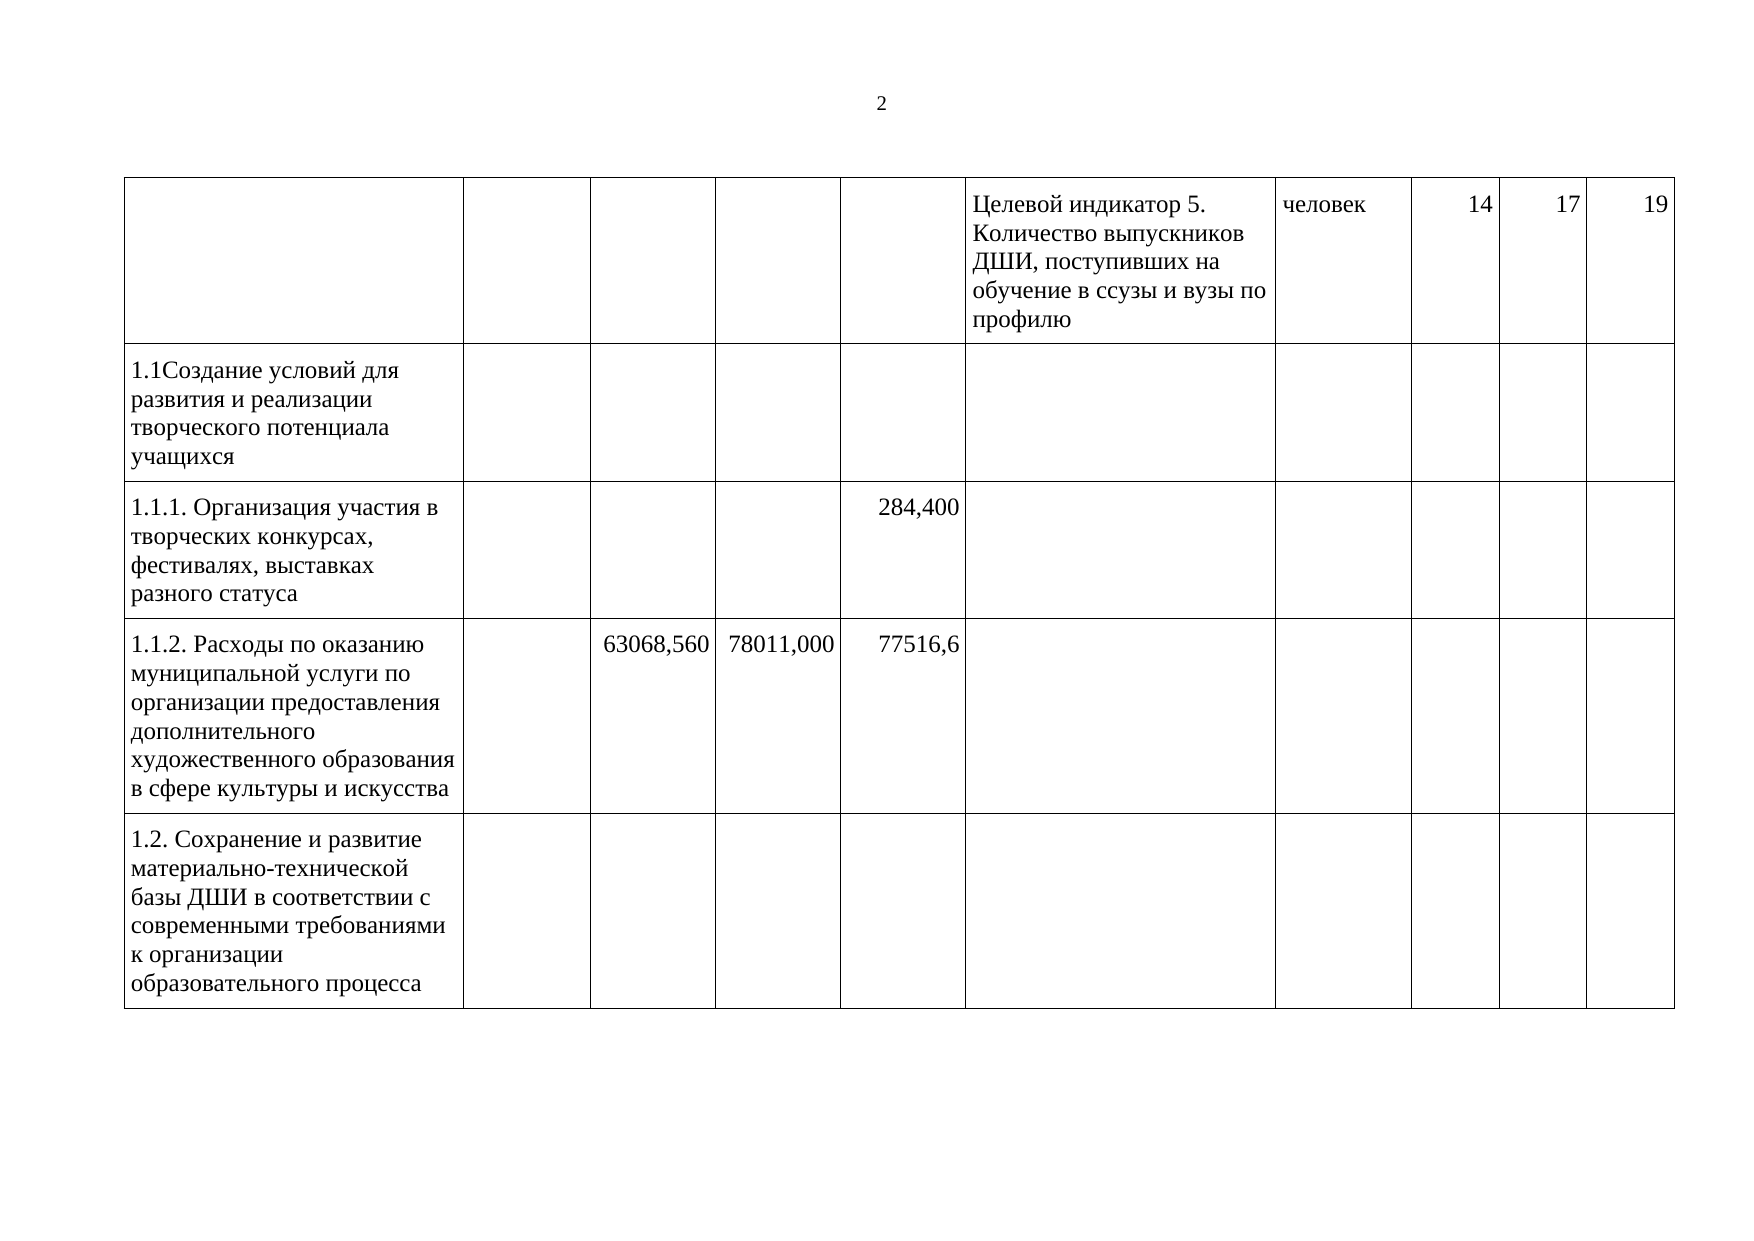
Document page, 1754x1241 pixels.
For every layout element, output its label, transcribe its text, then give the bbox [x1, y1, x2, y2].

table_cell [841, 814, 965, 1007]
table_cell [1587, 814, 1674, 1007]
table_cell 1.1.2. Расходы по оказанию муниципальной услуги по организации предоставления дополнительного художественного образования в сфере культуры и искусства [125, 619, 463, 813]
table_cell [464, 814, 590, 1007]
table_cell человек [1276, 178, 1411, 343]
table_cell [966, 814, 1275, 1007]
table_cell [1276, 344, 1411, 481]
table_cell [464, 344, 590, 481]
table_cell [716, 482, 840, 618]
table_cell [591, 344, 715, 481]
table_cell [716, 814, 840, 1007]
table_cell [1500, 344, 1586, 481]
table_cell [841, 344, 965, 481]
table_cell [591, 482, 715, 618]
table_cell [1500, 814, 1586, 1007]
table_cell 1.2. Сохранение и развитие материально-технической базы ДШИ в соответствии с современными требованиями к организации образовательного процесса [125, 814, 463, 1007]
table_cell [1500, 482, 1586, 618]
table_cell [1412, 814, 1499, 1007]
table_cell [1587, 344, 1674, 481]
table_cell [464, 619, 590, 813]
table_cell [966, 344, 1275, 481]
table_cell [464, 482, 590, 618]
table_cell 14 [1412, 178, 1499, 343]
table_cell [1412, 619, 1499, 813]
table_cell [1412, 344, 1499, 481]
table_cell 1.1Создание условий для развития и реализации творческого потенциала учащихся [125, 344, 463, 481]
table_cell [591, 814, 715, 1007]
table_cell [966, 482, 1275, 618]
table_cell 63068,560 [591, 619, 715, 813]
table_cell 1.1.1. Организация участия в творческих конкурсах, фестивалях, выставках разного статуса [125, 482, 463, 618]
table_cell 77516,6 [841, 619, 965, 813]
table_cell [716, 344, 840, 481]
table_cell [1276, 619, 1411, 813]
table_cell [966, 619, 1275, 813]
table_cell 78011,000 [716, 619, 840, 813]
table_cell 17 [1500, 178, 1586, 343]
table_cell [1587, 619, 1674, 813]
table_cell [1587, 482, 1674, 618]
table_cell [1276, 482, 1411, 618]
table_cell [1500, 619, 1586, 813]
table_cell 19 [1587, 178, 1674, 343]
table_cell Целевой индикатор 5. Количество выпускников ДШИ, поступивших на обучение в ссузы и вузы по профилю [966, 178, 1275, 343]
table_cell [1412, 482, 1499, 618]
table_cell 284,400 [841, 482, 965, 618]
table_cell [1276, 814, 1411, 1007]
